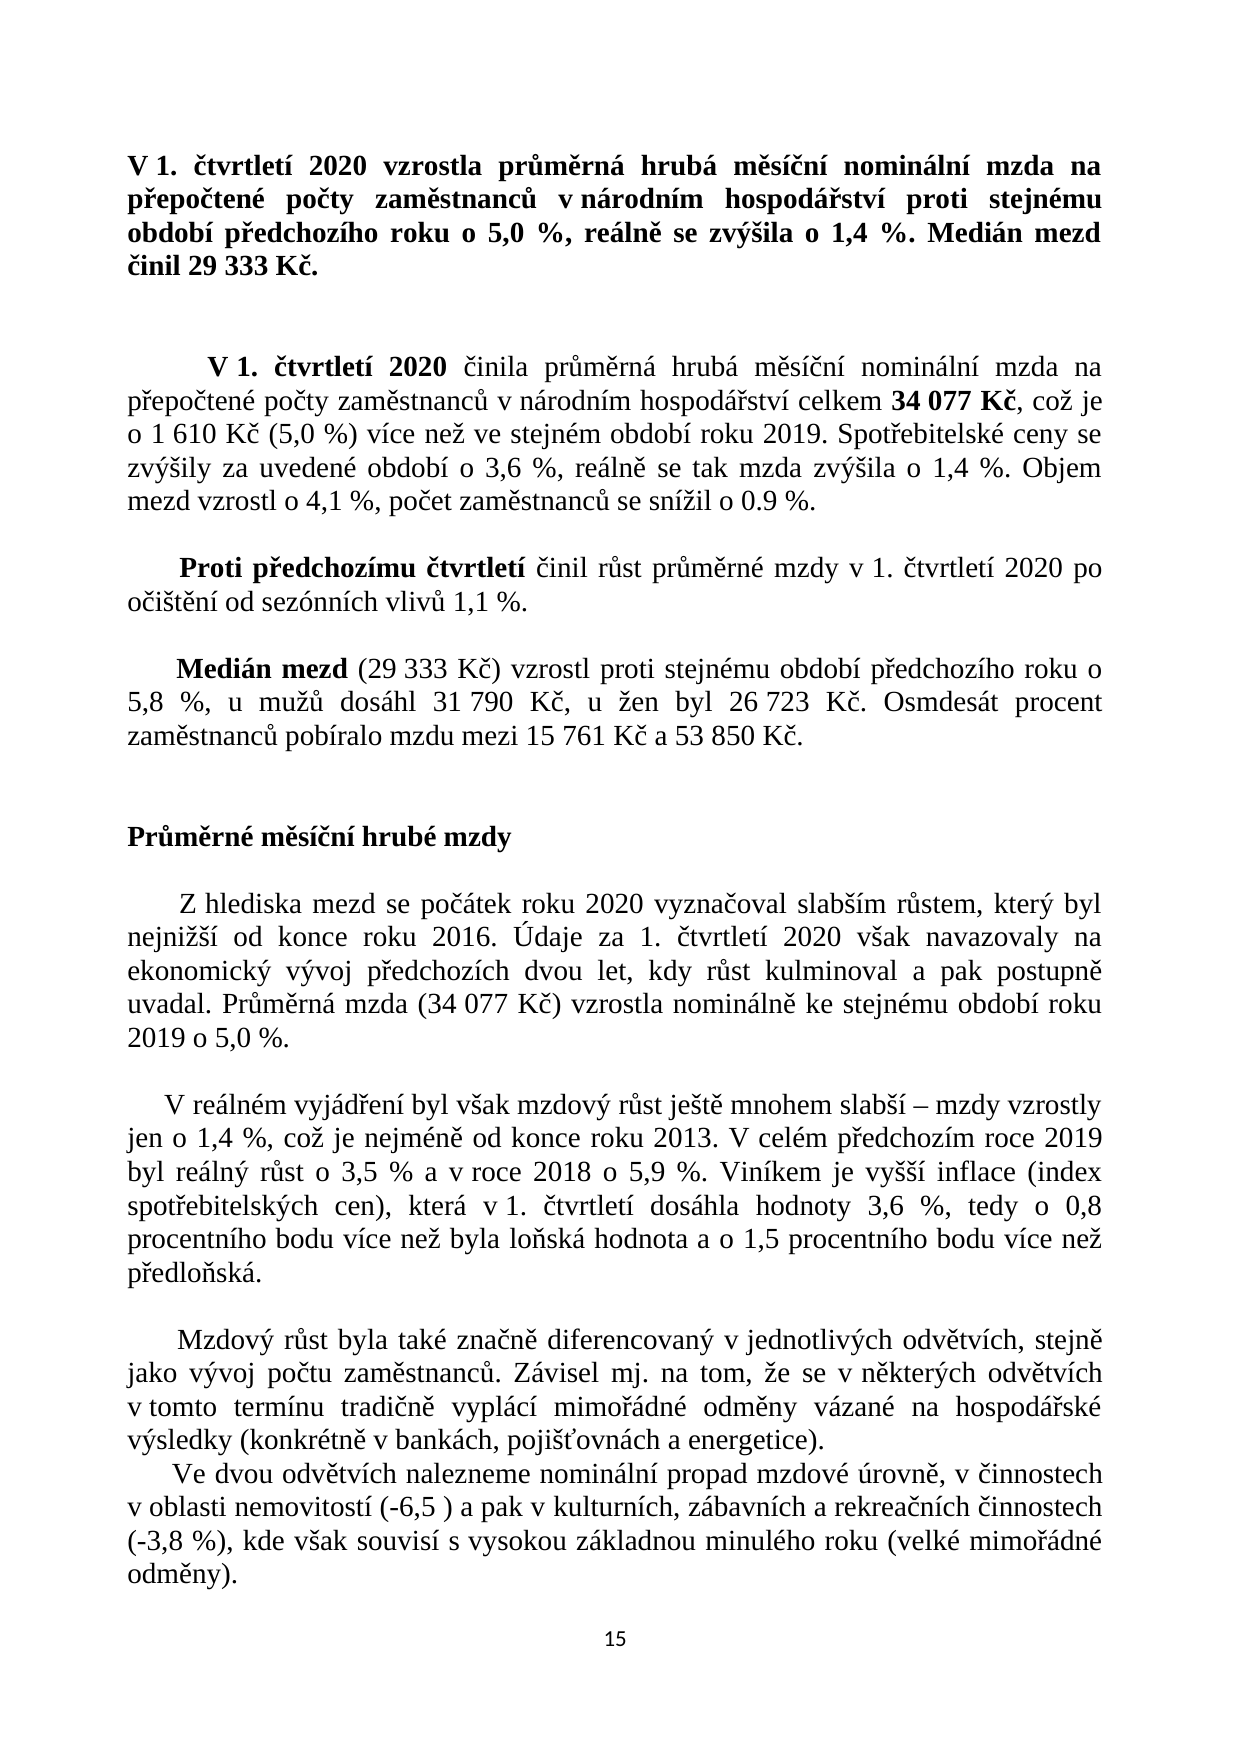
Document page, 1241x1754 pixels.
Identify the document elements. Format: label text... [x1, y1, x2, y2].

text Ve dvou odvětvích nalezneme nominální propad mzdové úrovně, v činnostech v oblasti nemovitostí (-6,5 ) a pak v kulturních, zábavních a rekreačních činnostech (-3,8 %), kde však souvisí s vysokou základnou minulého roku (velké mimořádné odměny). [127, 1456, 1103, 1590]
text V 1. čtvrtletí 2020 vzrostla průměrná hrubá měsíční nominální mzda na přepočtené počty zaměstnanců v národním hospodářství proti stejnému období předchozího roku o 5,0 %, reálně se zvýšila o 1,4 %. Medián mezd činil 29 333 Kč. [127, 148, 1103, 282]
text Medián mezd (29 333 Kč) vzrostl proti stejnému období předchozího roku o 5,8 %, u mužů dosáhl 31 790 Kč, u žen byl 26 723 Kč. Osmdesát procent zaměstnanců pobíralo mzdu mezi 15 761 Kč a 53 850 Kč. [127, 651, 1103, 752]
text Mzdový růst byla také značně diferencovaný v jednotlivých odvětvích, stejně jako vývoj počtu zaměstnanců. Závisel mj. na tom, že se v některých odvětvích v tomto termínu tradičně vyplácí mimořádné odměny vázané na hospodářské výsledky (konkrétně v bankách, pojišťovnách a energetice). [127, 1322, 1103, 1456]
text Z hlediska mezd se počátek roku 2020 vyznačoval slabším růstem, který byl nejnižší od konce roku 2016. Údaje za 1. čtvrtletí 2020 však navazovaly na ekonomický vývoj předchozích dvou let, kdy růst kulminoval a pak postupně uvadal. Průměrná mzda (34 077 Kč) vzrostla nominálně ke stejnému období roku 2019 o 5,0 %. [127, 886, 1103, 1053]
text V reálném vyjádření byl však mzdový růst ještě mnohem slabší – mzdy vzrostly jen o 1,4 %, což je nejméně od konce roku 2013. V celém předchozím roce 2019 byl reálný růst o 3,5 % a v roce 2018 o 5,9 %. Viníkem je vyšší inflace (index spotřebitelských cen), která v 1. čtvrtletí dosáhla hodnoty 3,6 %, tedy o 0,8 procentního bodu více než byla loňská hodnota a o 1,5 procentního bodu více než předloňská. [127, 1087, 1103, 1288]
text V 1. čtvrtletí 2020 činila průměrná hrubá měsíční nominální mzda na přepočtené počty zaměstnanců v národním hospodářství celkem 34 077 Kč, což je o 1 610 Kč (5,0 %) více než ve stejném období roku 2019. Spotřebitelské ceny se zvýšily za uvedené období o 3,6 %, reálně se tak mzda zvýšila o 1,4 %. Objem mezd vzrostl o 4,1 %, počet zaměstnanců se snížil o 0.9 %. [127, 349, 1103, 517]
text Průměrné měsíční hrubé mzdy [127, 819, 1103, 852]
text Proti předchozímu čtvrtletí činil růst průměrné mzdy v 1. čtvrtletí 2020 po očištění od sezónních vlivů 1,1 %. [127, 550, 1103, 617]
